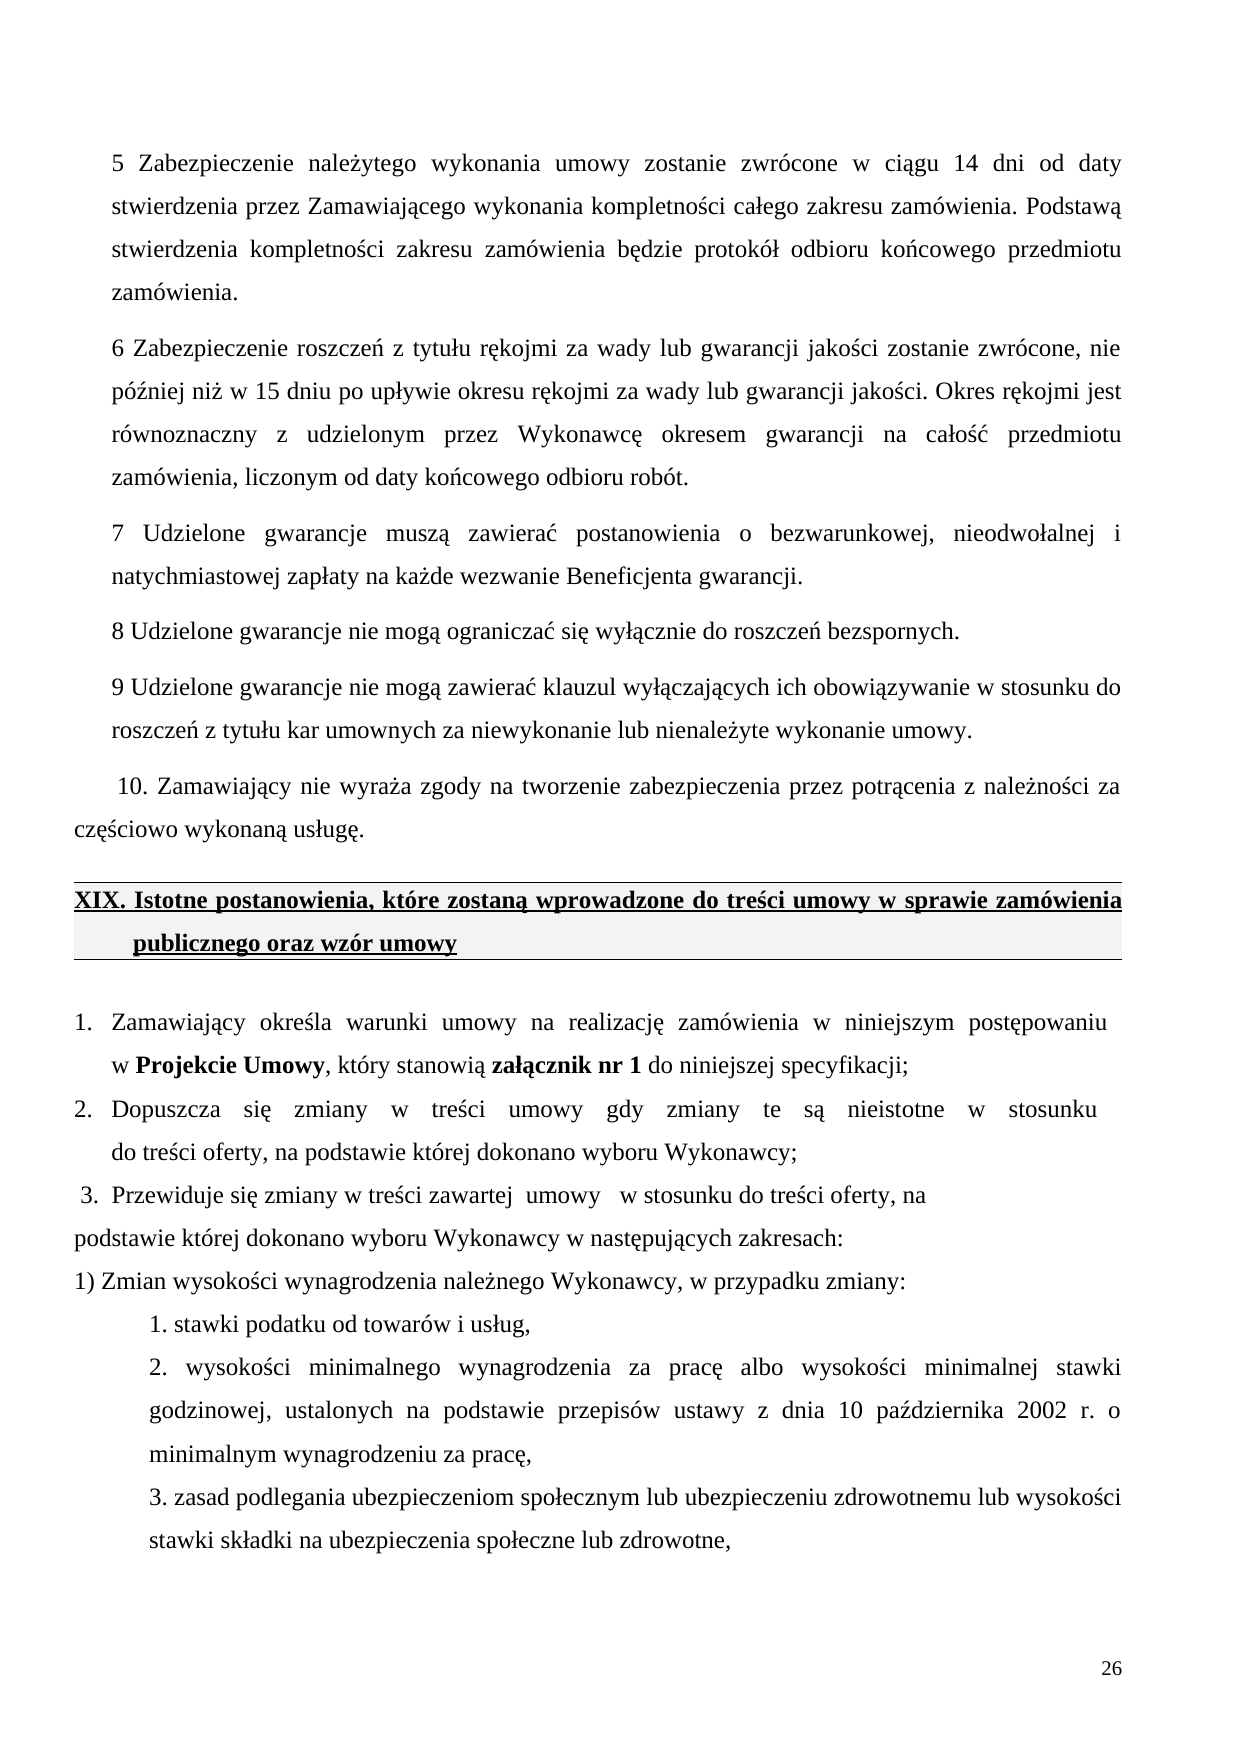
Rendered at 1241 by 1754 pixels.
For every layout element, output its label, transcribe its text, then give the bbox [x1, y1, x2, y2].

list XIX. Istotne postanowienia, które zostaną wprowadzone do treści umowy w sprawie zamówienia publicznego oraz wzór umowy [74, 912, 1122, 959]
list Zamawiający określa warunki umowy na realizację zamówienia w niniejszym postępowaniu w Projekcie Umowy, który stanowią załącznik nr 1 do niniejszej specyfikacji; [74, 1007, 1122, 1079]
list XIX. Istotne postanowienia, które zostaną wprowadzone do treści umowy w sprawie zamówienia publicznego oraz wzór umowy [74, 883, 1122, 910]
text 9 Udzielone gwarancje nie mogą zawierać klauzul wyłączających ich obowiązywanie w stosunku do roszczeń z tytułu kar umownych za niewykonanie lub nienależyte wykonanie umowy. [111, 672, 1122, 744]
text 3. Przewiduje się zmiany w treści zawartej umowy w stosunku do treści oferty, na [74, 1180, 1122, 1209]
text 2. wysokości minimalnego wynagrodzenia za pracę albo wysokości minimalnej stawki godzinowej, ustalonych na podstawie przepisów ustawy z dnia 10 października 2002 r. o minimalnym wynagrodzeniu za pracę, [149, 1352, 1122, 1467]
text 10. Zamawiający nie wyraża zgody na tworzenie zabezpieczenia przez potrącenia z należności za częściowo wykonaną usługę. [74, 771, 1122, 843]
text 7 Udzielone gwarancje muszą zawierać postanowienia o bezwarunkowej, nieodwołalnej i natychmiastowej zapłaty na każde wezwanie Beneficjenta gwarancji. [111, 518, 1122, 589]
text podstawie której dokonano wyboru Wykonawcy w następujących zakresach: [74, 1223, 1122, 1252]
text 5 Zabezpieczenie należytego wykonania umowy zostanie zwrócone w ciągu 14 dni od daty stwierdzenia przez Zamawiającego wykonania kompletności całego zakresu zamówienia. Podstawą stwierdzenia kompletności zakresu zamówienia będzie protokół odbioru końcowego przedmiotu zamówienia. [111, 148, 1122, 306]
text 3. zasad podlegania ubezpieczeniom społecznym lub ubezpieczeniu zdrowotnemu lub wysokości stawki składki na ubezpieczenia społeczne lub zdrowotne, [149, 1482, 1122, 1554]
text 1. stawki podatku od towarów i usług, [149, 1309, 1122, 1338]
text 8 Udzielone gwarancje nie mogą ograniczać się wyłącznie do roszczeń bezspornych. [111, 616, 1122, 645]
text 1) Zmian wysokości wynagrodzenia należnego Wykonawcy, w przypadku zmiany: [74, 1266, 1122, 1295]
list Dopuszcza się zmiany w treści umowy gdy zmiany te są nieistotne w stosunku do treści oferty, na podstawie której dokonano wyboru Wykonawcy; [74, 1094, 1122, 1166]
text 6 Zabezpieczenie roszczeń z tytułu rękojmi za wady lub gwarancji jakości zostanie zwrócone, nie później niż w 15 dniu po upływie okresu rękojmi za wady lub gwarancji jakości. Okres rękojmi jest równoznaczny z udzielonym przez Wykonawcę okresem gwarancji na całość przedmiotu zamówienia, liczonym od daty końcowego odbioru robót. [111, 333, 1122, 491]
